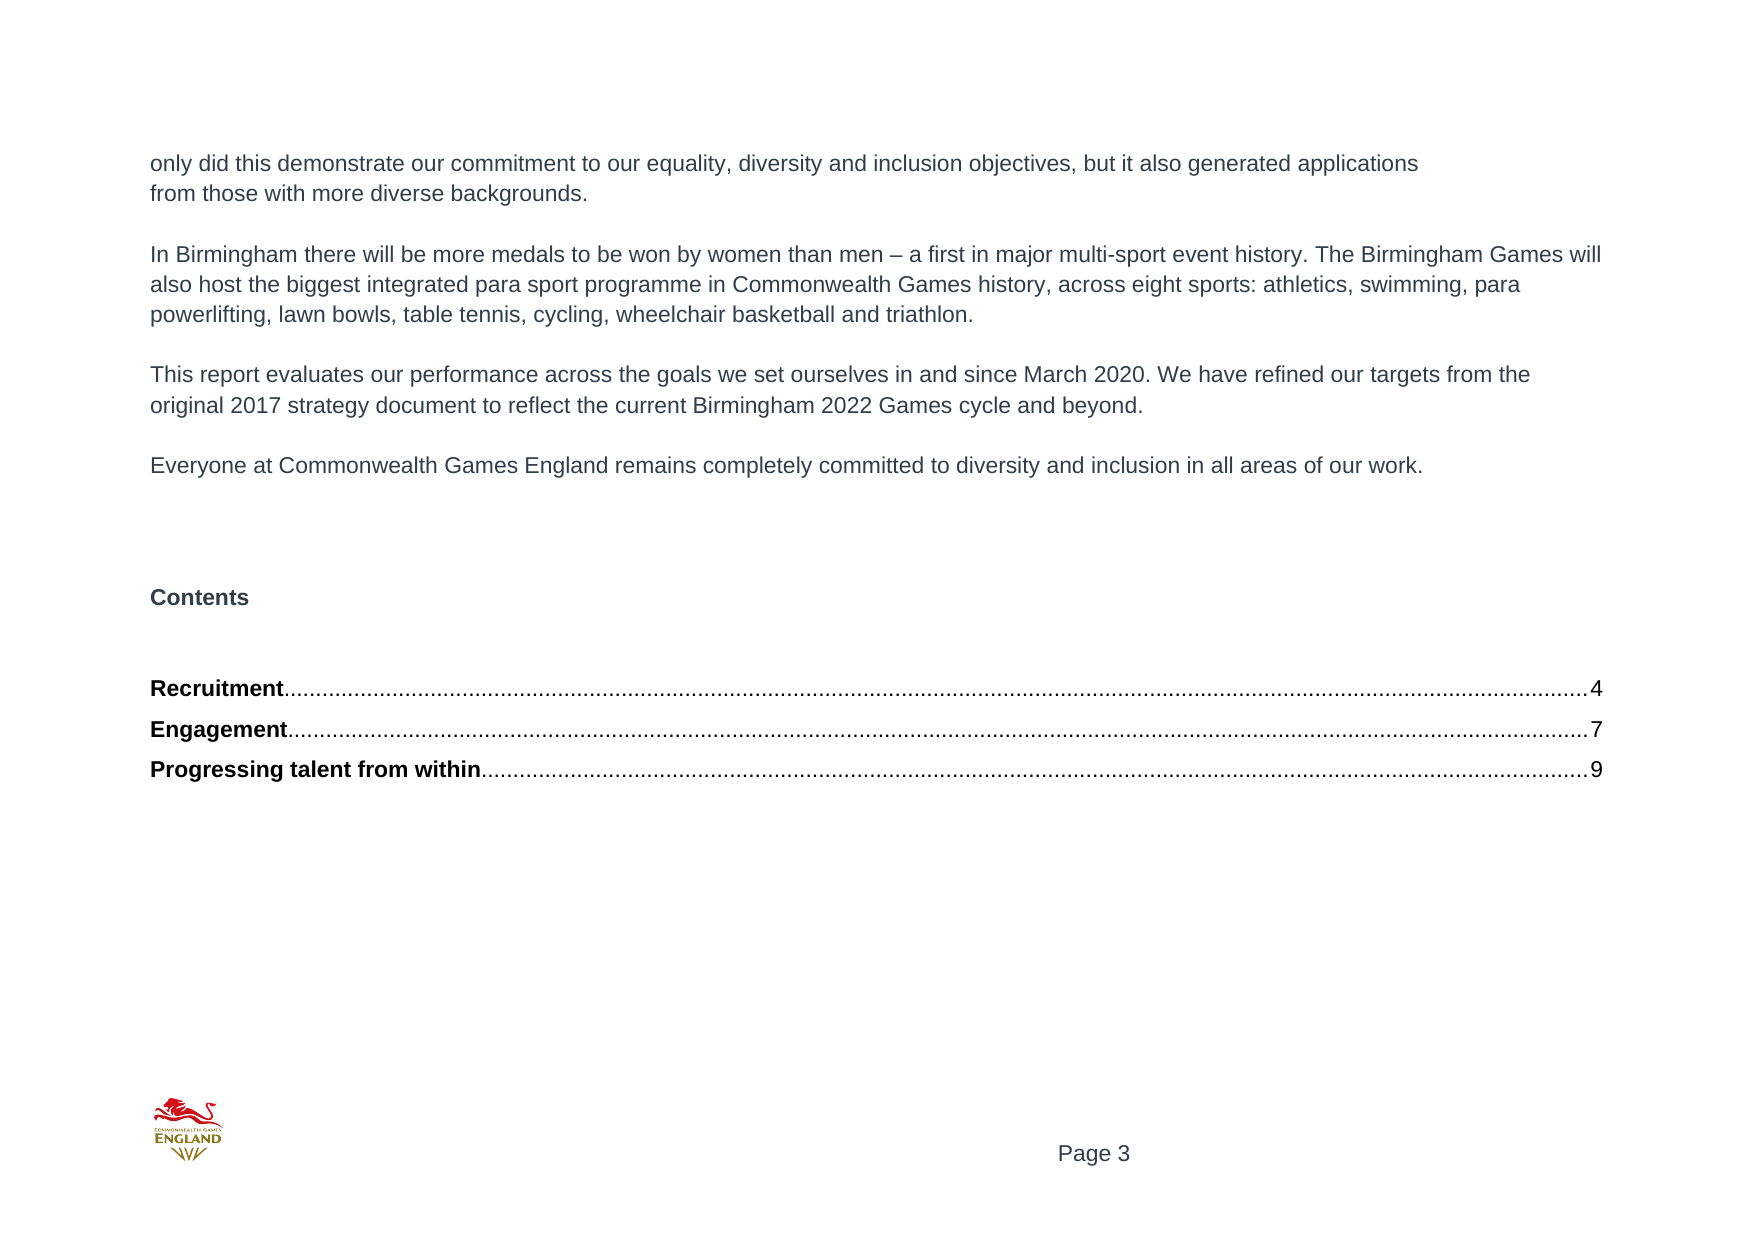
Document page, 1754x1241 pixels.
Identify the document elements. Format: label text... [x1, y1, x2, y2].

text Everyone at Commonwealth Games England remains completely committed to diversity and inclusion in all areas of our work. [150, 452, 1604, 478]
text In Birmingham there will be more medals to be won by women than men – a first in major multi-sport event history. The Birmingham Games will also host the biggest integrated para sport programme in Commonwealth Games history, across eight sports: athletics, swimming, para powerlifting, lawn bowls, table tennis, cycling, wheelchair basketball and triathlon. [150, 241, 1604, 327]
text This report evaluates our performance across the goals we set ourselves in and since March 2020. We have refined our targets from the original 2017 strategy document to reflect the current Birmingham 2022 Games cycle and beyond. [150, 361, 1604, 418]
picture [154, 1098, 223, 1162]
